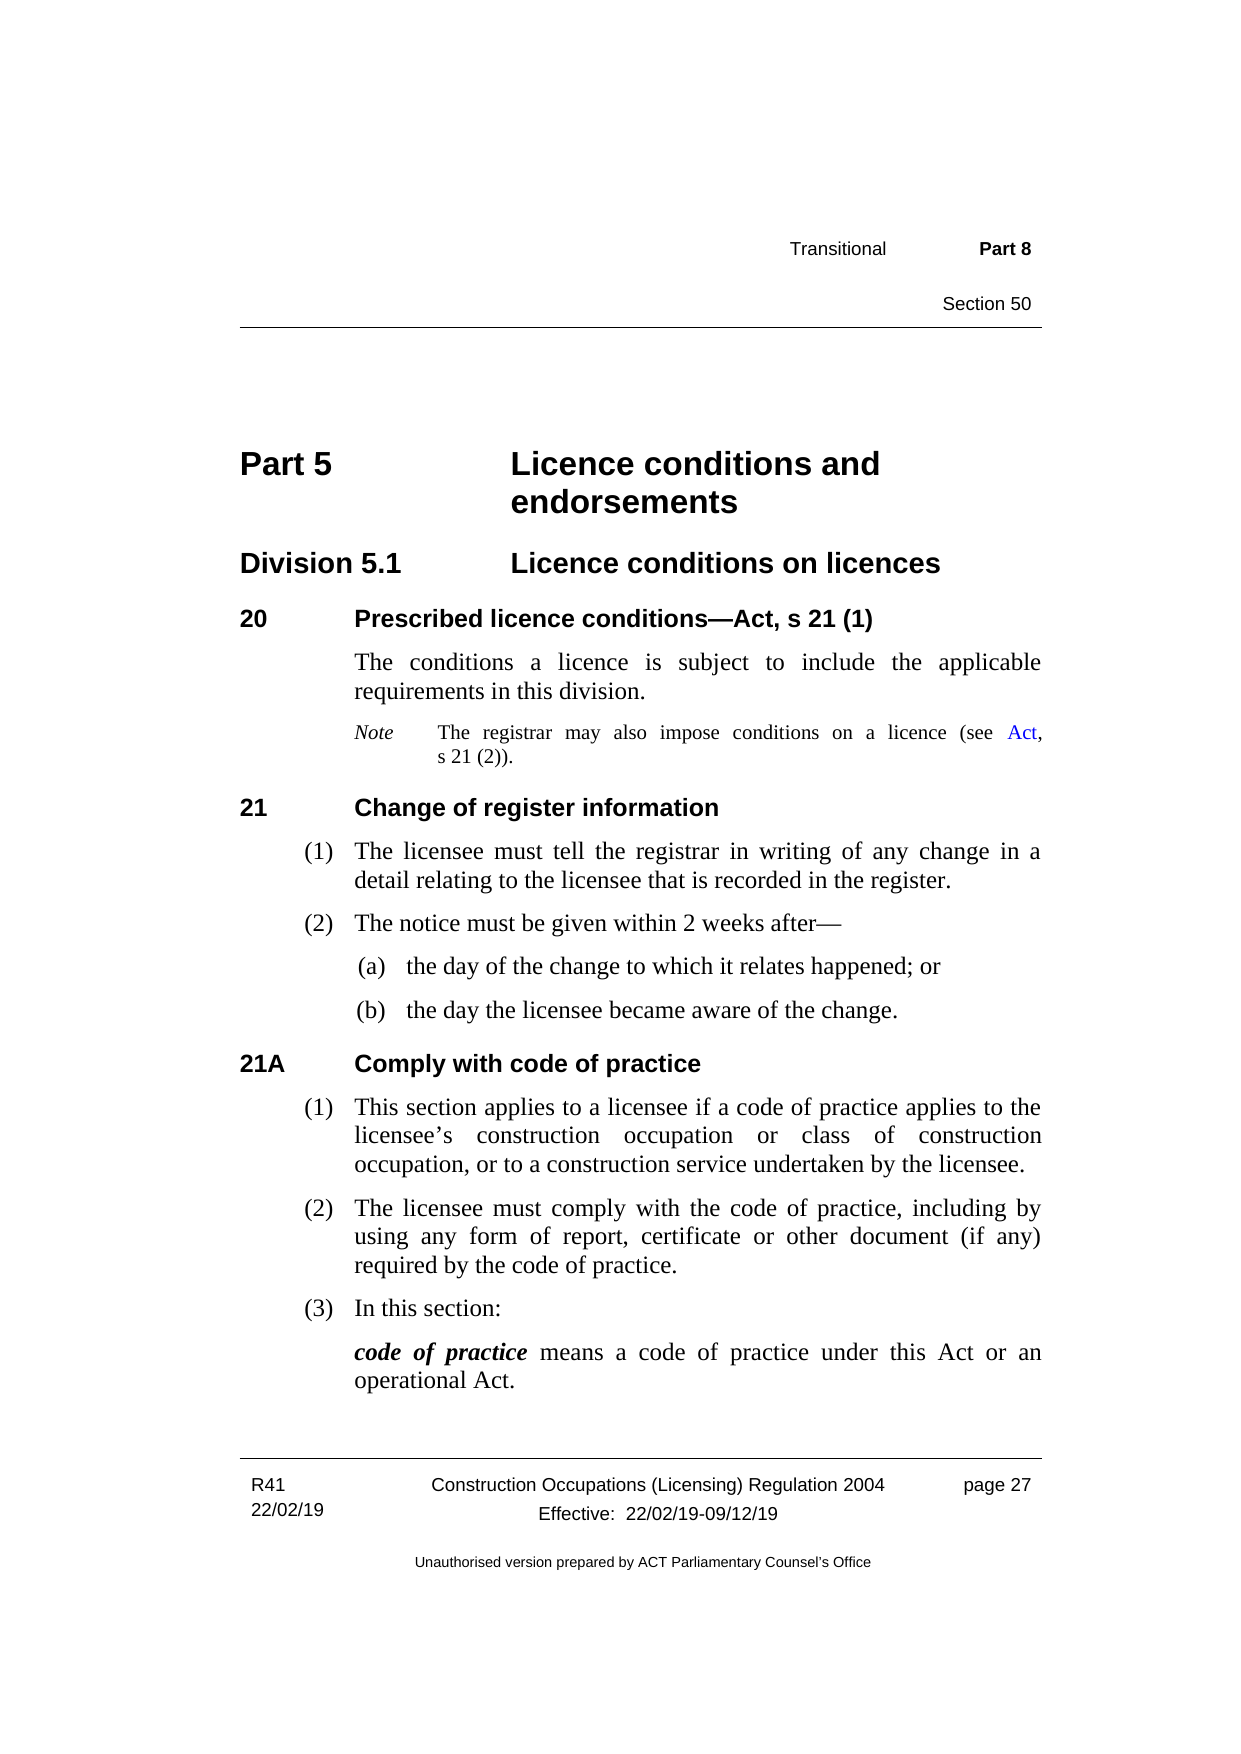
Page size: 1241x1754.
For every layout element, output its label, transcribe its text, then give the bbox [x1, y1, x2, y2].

text Part 5 Licence conditions and endorsements [239, 444, 1042, 521]
text 21 Change of register information [239, 793, 1042, 821]
text (b) the day the licensee became aware of the change. [239, 995, 1042, 1023]
text (1) This section applies to a licensee if a code of practice applies to the licensee’s construction occupation or class of construction occupation, or to a construction service undertaken by the licensee. [239, 1092, 1042, 1178]
text 21A Comply with code of practice [239, 1048, 1042, 1077]
text (1) The licensee must tell the registrar in writing of any change in a detail relating to the licensee that is recorded in the register. [239, 836, 1042, 893]
text (a) the day of the change to which it relates happened; or [239, 951, 1042, 980]
text Note The registrar may also impose conditions on a licence (see Act, s 21 (2)). [354, 719, 1042, 768]
text (2) The licensee must comply with the code of practice, including by using any form of report, certificate or other document (if any) required by the code of practice. [239, 1193, 1042, 1279]
text The conditions a licence is subject to include the applicable requirements in this division. [354, 647, 1042, 705]
text (2) The notice must be given within 2 weeks after— [239, 908, 1042, 937]
text code of practice means a code of practice under this Act or an operational Act. [354, 1337, 1042, 1394]
text Division 5.1 Licence conditions on licences [239, 546, 1042, 579]
text 20 Prescribed licence conditions—Act, s 21 (1) [239, 604, 1042, 633]
text (3) In this section: [239, 1293, 1042, 1322]
